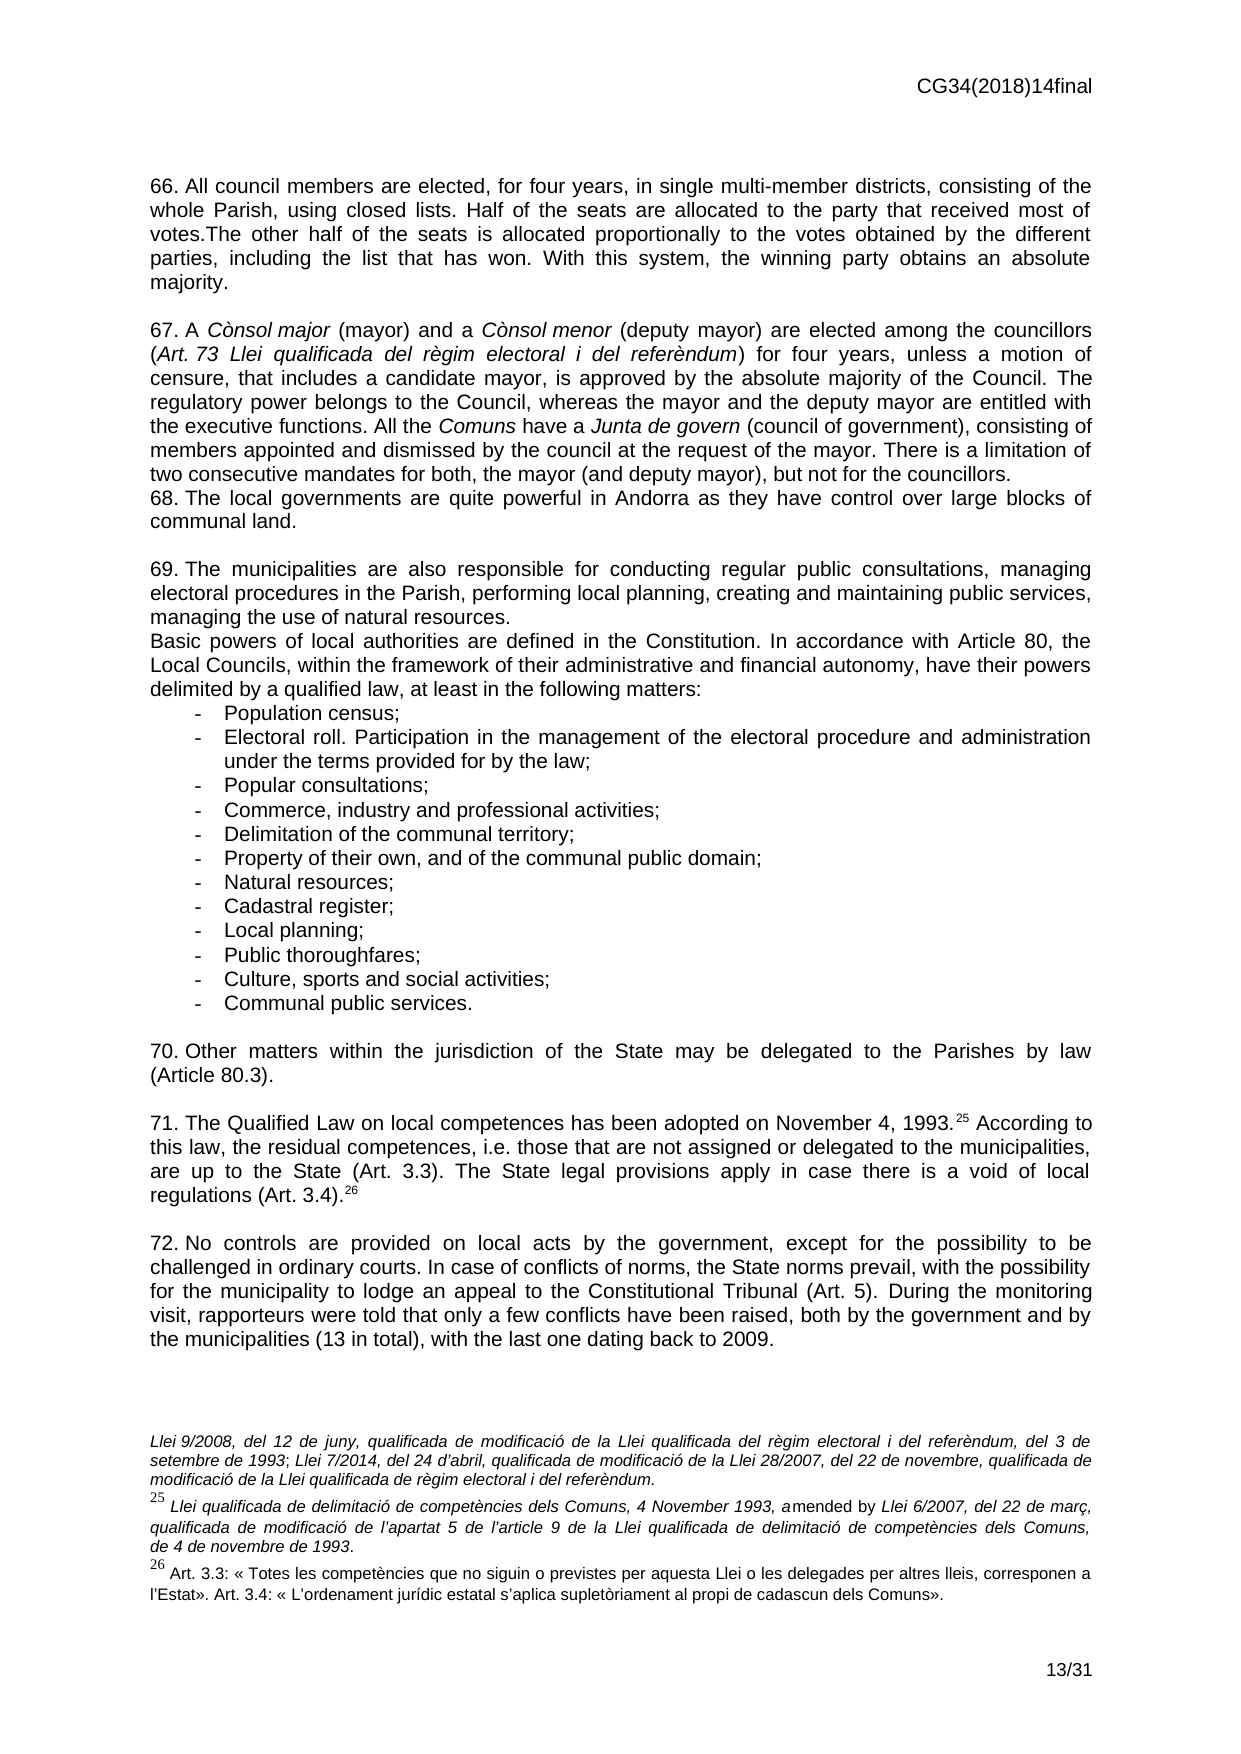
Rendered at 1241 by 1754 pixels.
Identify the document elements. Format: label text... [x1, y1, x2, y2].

list Culture, sports and social activities; [194, 967, 1093, 991]
list Public thoroughfares; [194, 942, 1093, 967]
list No controls are provided on local acts by the government, except for the possibility to be challenged in ordinary courts. In case of conflicts of norms, the State norms prevail, with the possibility for the municipality to lodge an appeal to the Constitutional Tribunal (Art. 5). During the monitoring visit, rapporteurs were told that only a few conflicts have been raised, both by the government and by the municipalities (13 in total), with the last one dating back to 2009. [150, 1231, 1093, 1350]
list The Qualified Law on local competences has been adopted on November 4, 1993. According to this law, the residual competences, i.e. those that are not assigned or delegated to the municipalities, are up to the State (Art. 3.3). The State legal provisions apply in case there is a void of local regulations (Art. 3.4). [150, 1111, 1093, 1207]
list Popular consultations; [194, 773, 1093, 797]
list Natural resources; [194, 870, 1093, 894]
list The local governments are quite powerful in Andorra as they have control over large blocks of communal land. [150, 485, 1093, 533]
list Population census; [194, 701, 1093, 725]
list Commerce, industry and professional activities; [194, 797, 1093, 822]
text Basic powers of local authorities are defined in the Constitution. In accordance with Article 80, the Local Councils, within the framework of their administrative and financial autonomy, have their powers delimited by a qualified law, at least in the following matters: [150, 629, 1093, 701]
list Local planning; [194, 918, 1093, 942]
list Delimitation of the communal territory; [194, 822, 1093, 846]
list All council members are elected, for four years, in single multi-member districts, consisting of the whole Parish, using closed lists. Half of the seats are allocated to the party that received most of votes.The other half of the seats is allocated proportionally to the votes obtained by the different parties, including the list that has won. With this system, the winning party obtains an absolute majority. [150, 174, 1093, 294]
list Electoral roll. Participation in the management of the electoral procedure and administration under the terms provided for by the law; [194, 725, 1093, 773]
list Property of their own, and of the communal public domain; [194, 846, 1093, 870]
list The municipalities are also responsible for conducting regular public consultations, managing electoral procedures in the Parish, performing local planning, creating and maintaining public services, managing the use of natural resources. [150, 557, 1093, 629]
list A Cònsol major (mayor) and a Cònsol menor (deputy mayor) are elected among the councillors (Art. 73 Llei qualificada del règim electoral i del referèndum) for four years, unless a motion of censure, that includes a candidate mayor, is approved by the absolute majority of the Council. The regulatory power belongs to the Council, whereas the mayor and the deputy mayor are entitled with the executive functions. All the Comuns have a Junta de govern (council of government), consisting of members appointed and dismissed by the council at the request of the mayor. There is a limitation of two consecutive mandates for both, the mayor (and deputy mayor), but not for the councillors. [150, 318, 1093, 485]
list Communal public services. [194, 991, 1093, 1015]
list Cadastral register; [194, 894, 1093, 918]
list Other matters within the jurisdiction of the State may be delegated to the Parishes by law (Article 80.3). [150, 1039, 1093, 1087]
